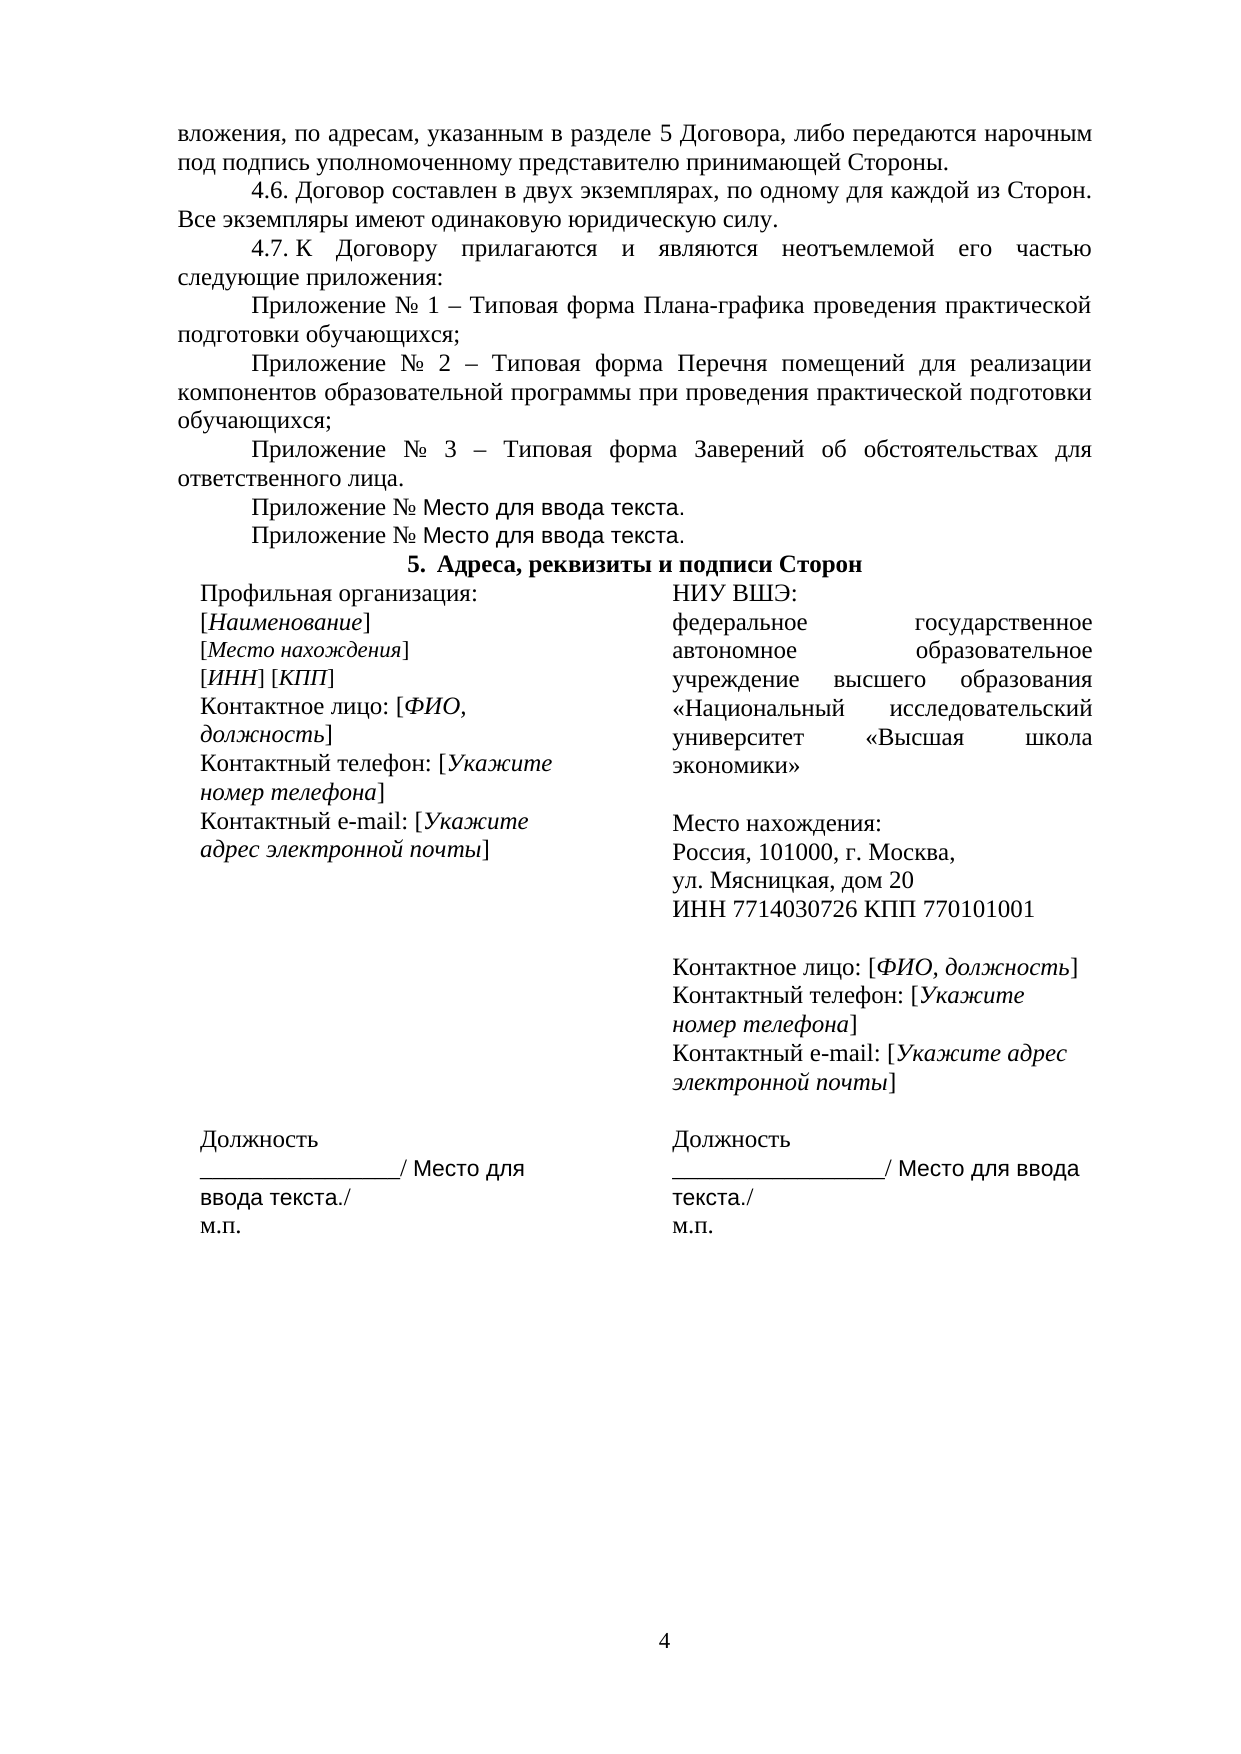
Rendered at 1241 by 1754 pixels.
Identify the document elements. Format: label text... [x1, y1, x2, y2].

table_cell Должность ________________/ / м.п. [189, 923, 661, 1239]
list Приложение № 3 – Типовая форма Заверений об обстоятельствах для ответственного лица. [177, 434, 1093, 492]
list Приложение № [177, 521, 1093, 549]
list Договор составлен в двух экземплярах, по одному для каждой из Сторон. Все экземпляры имеют одинаковую юридическую силу. [177, 176, 1093, 233]
table_header НИУ ВШЭ: федеральное государственное автономное образовательное учреждение высшего образования «Национальный исследовательский университет «Высшая школа экономики» Место нахождения: Россия, 101000, г. Москва, ул. Мясницкая, дом 20 ИНН 7714030726 КПП 770101001 [661, 578, 1163, 923]
table_header Профильная организация: Контактное лицо: Контактный телефон: Контактный e-mail: [189, 578, 661, 923]
table_cell Контактное лицо: Контактный телефон: Контактный e-mail: Должность _________________/ / м.п. [661, 923, 1163, 1239]
list Приложение № 2 – Типовая форма Перечня помещений для реализации компонентов образовательной программы при проведения практической подготовки обучающихся; [177, 348, 1093, 434]
list Приложение № [177, 492, 1093, 521]
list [177, 118, 1093, 176]
list Приложение № 1 – Типовая форма Плана-графика проведения практической подготовки обучающихся; [177, 291, 1093, 348]
list Адреса, реквизиты и подписи Сторон [177, 549, 1093, 578]
list К Договору прилагаются и являются неотъемлемой его частью следующие приложения: [177, 233, 1093, 291]
